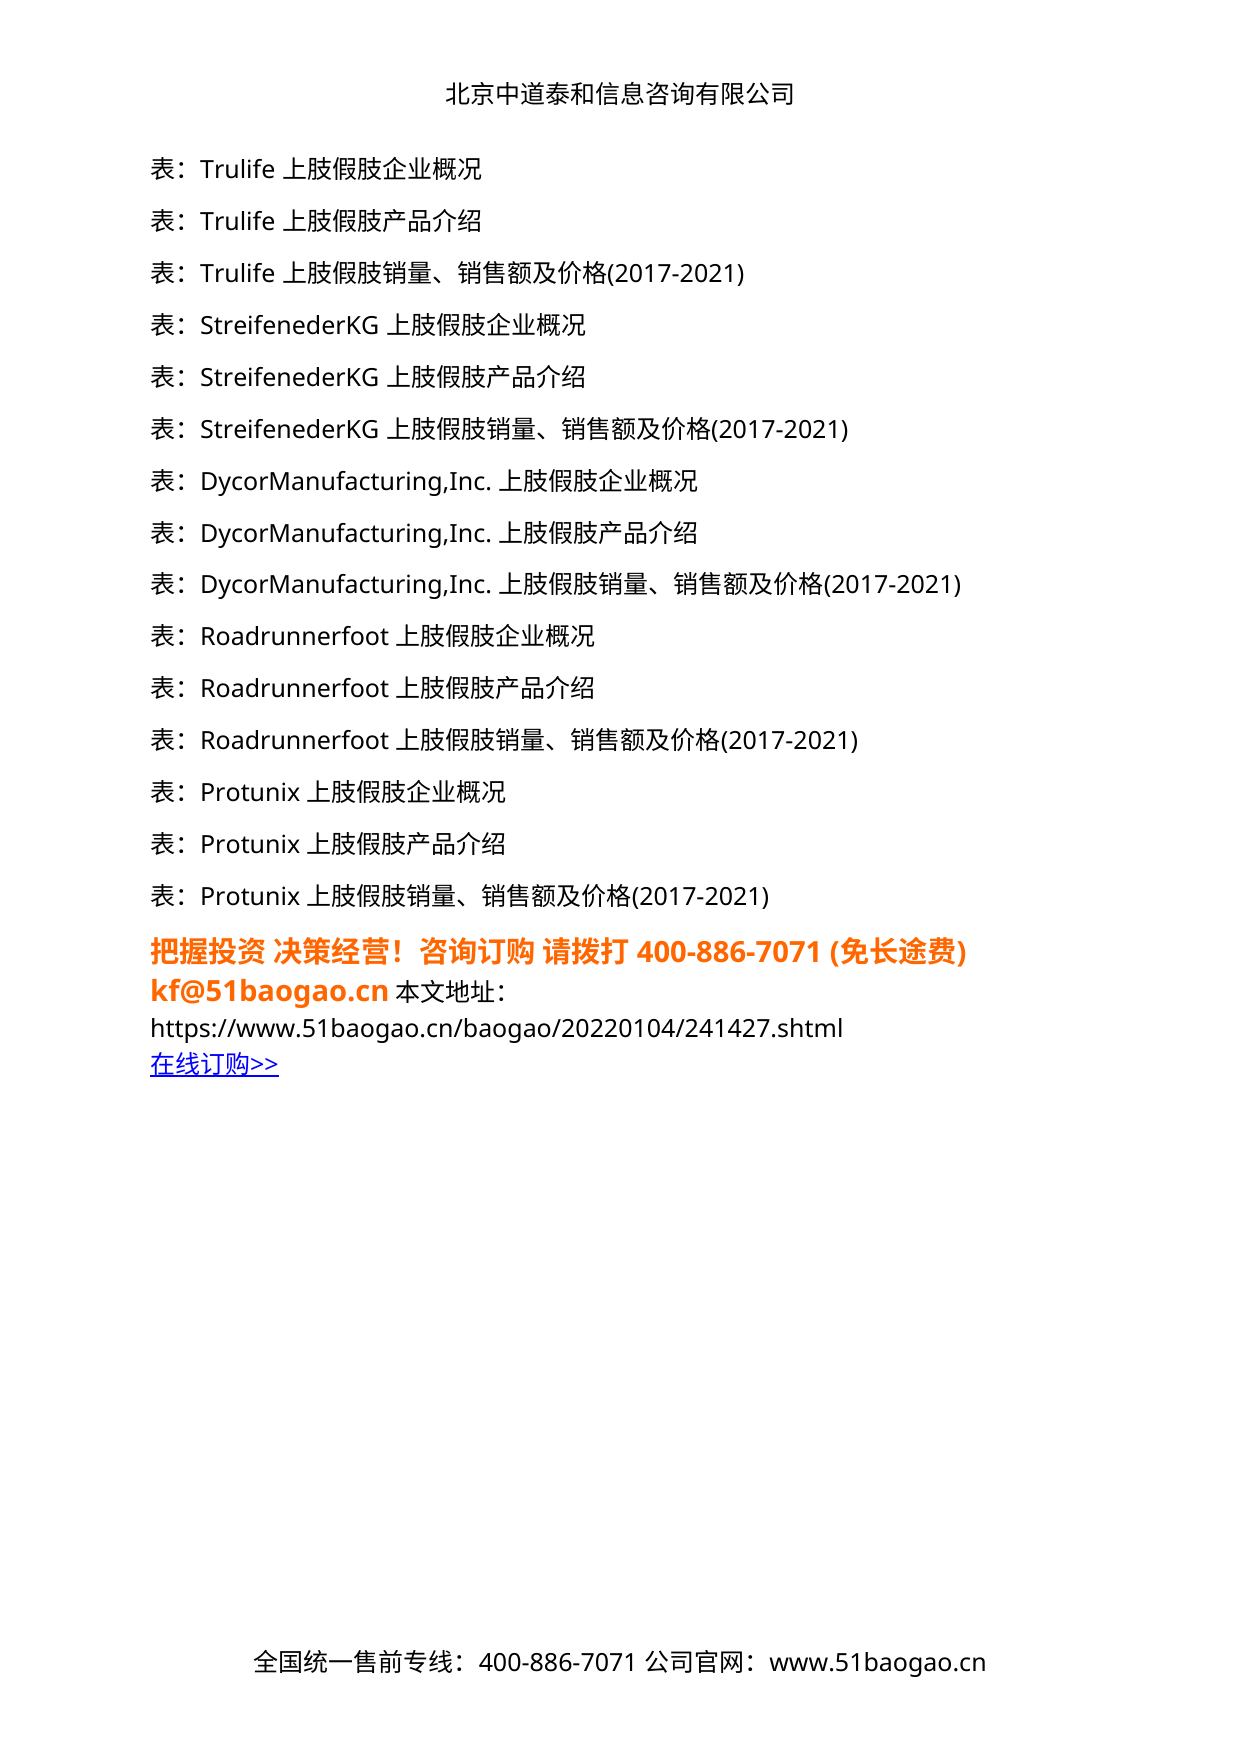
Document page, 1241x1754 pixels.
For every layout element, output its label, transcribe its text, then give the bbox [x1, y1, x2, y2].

text 表：DycorManufacturing,Inc. 上肢假肢销量、销售额及价格(2017-2021) [150, 565, 1090, 601]
text 表：Trulife 上肢假肢产品介绍 [150, 202, 1090, 238]
text 表：Roadrunnerfoot 上肢假肢销量、销售额及价格(2017-2021) [150, 721, 1090, 757]
text 表：Trulife 上肢假肢销量、销售额及价格(2017-2021) [150, 254, 1090, 290]
text 表：Protunix 上肢假肢产品介绍 [150, 824, 1090, 861]
text 表：Protunix 上肢假肢企业概况 [150, 772, 1090, 809]
text 表：DycorManufacturing,Inc. 上肢假肢产品介绍 [150, 513, 1090, 549]
text 表：StreifenederKG 上肢假肢企业概况 [150, 306, 1090, 342]
text 表：Roadrunnerfoot 上肢假肢企业概况 [150, 617, 1090, 653]
text 表：StreifenederKG 上肢假肢产品介绍 [150, 357, 1090, 394]
text 表：StreifenederKG 上肢假肢销量、销售额及价格(2017-2021) [150, 409, 1090, 446]
text 在线订购>> [150, 1044, 1090, 1081]
text 表：DycorManufacturing,Inc. 上肢假肢企业概况 [150, 461, 1090, 497]
text 表：Roadrunnerfoot 上肢假肢产品介绍 [150, 669, 1090, 705]
text 把握投资 决策经营！咨询订购 请拨打 400-886-7071 (免长途费) kf@51baogao.cn本文地址：https://www.51baogao.cn/baogao/20220104/241427.shtml [150, 928, 1090, 1044]
text 表：Protunix 上肢假肢销量、销售额及价格(2017-2021) [150, 876, 1090, 912]
text 表：Trulife 上肢假肢企业概况 [150, 150, 1090, 186]
